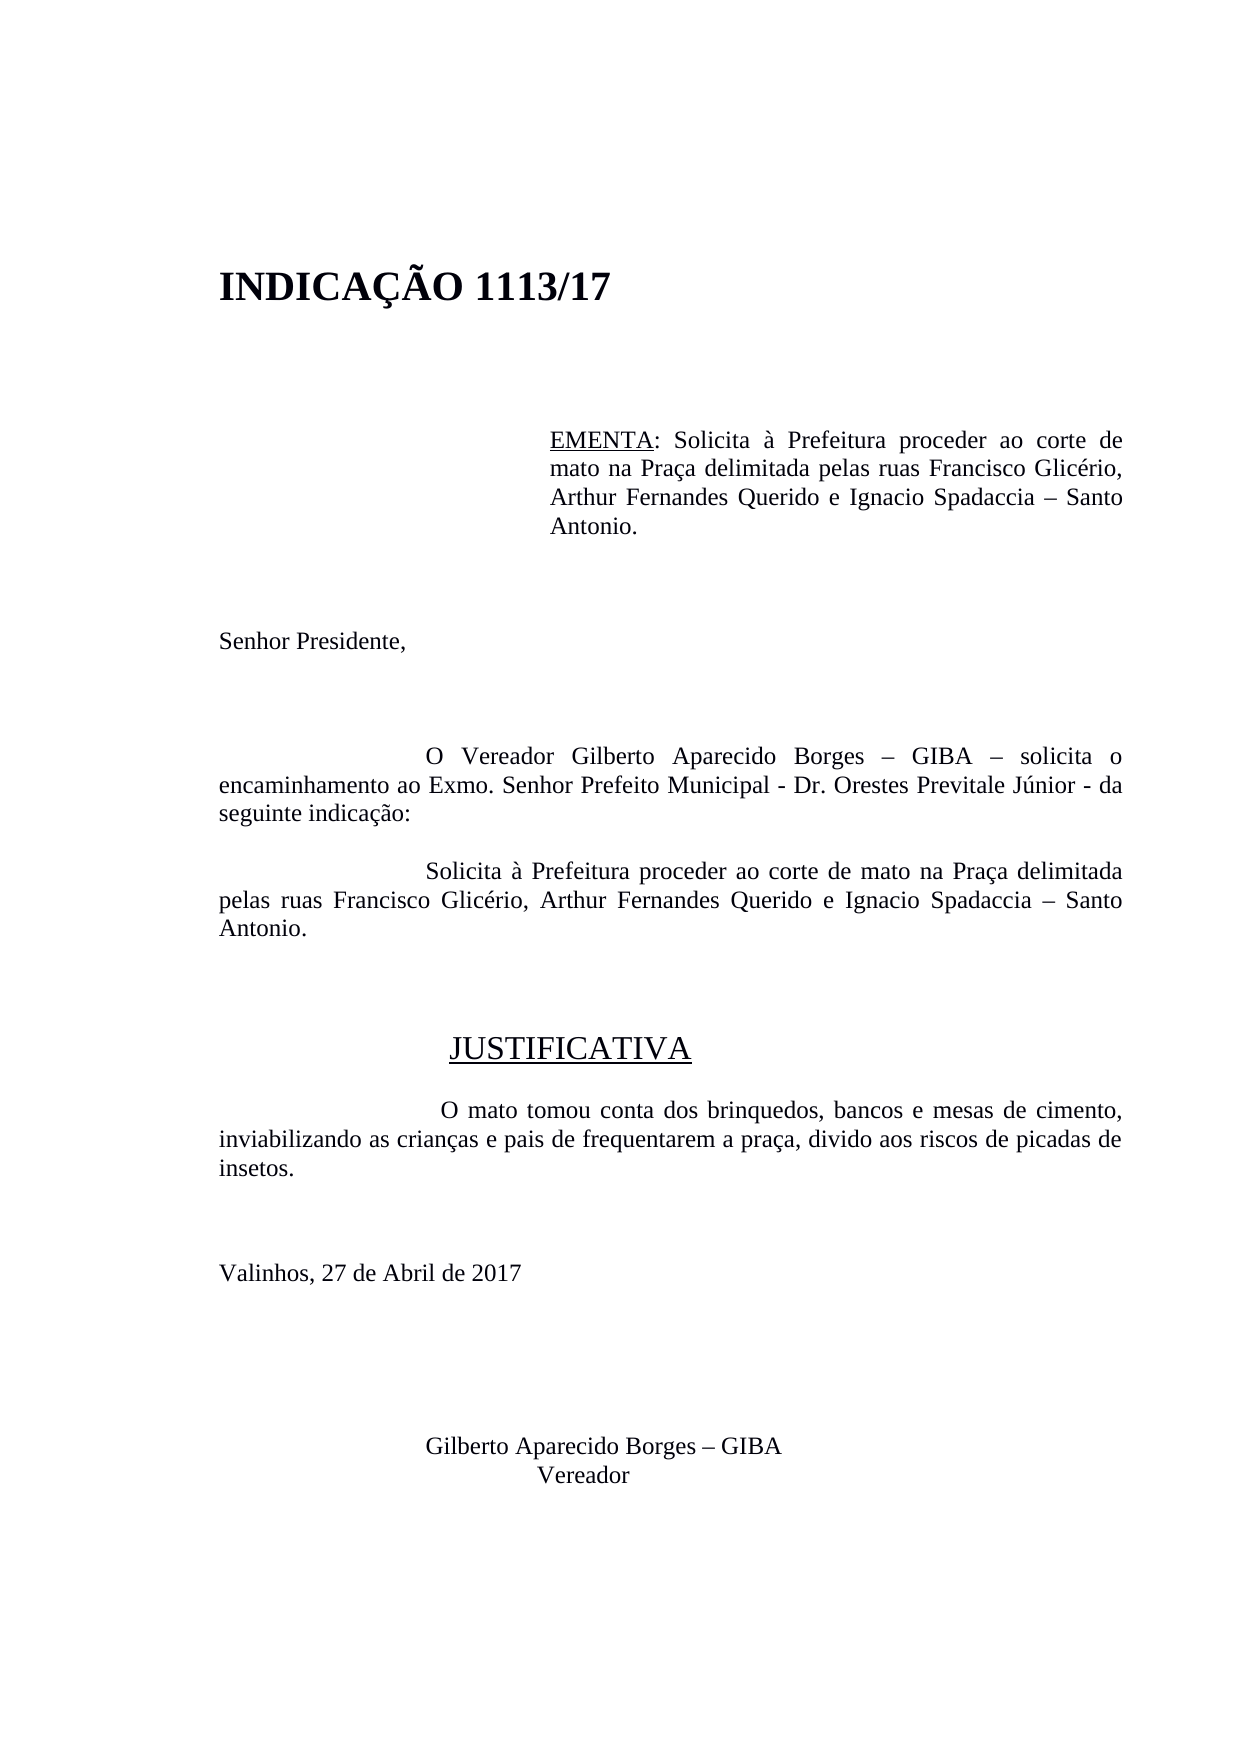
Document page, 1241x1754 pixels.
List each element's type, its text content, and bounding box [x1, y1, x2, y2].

text INDICAÇÃO 1113/17 [219, 262, 1123, 310]
text Senhor Presidente, [219, 626, 1123, 655]
text Gilberto Aparecido Borges – GIBA [242, 1431, 1123, 1460]
text Vereador [242, 1460, 1123, 1488]
text EMENTA: Solicita à Prefeitura proceder ao corte de mato na Praça delimitada pelas ruas Francisco Glicério, Arthur Fernandes Querido e Ignacio Spadaccia – Santo Antonio. [549, 425, 1123, 540]
text O Vereador Gilberto Aparecido Borges – GIBA – solicita o encaminhamento ao Exmo. Senhor Prefeito Municipal - Dr. Orestes Previtale Júnior - da seguinte indicação: [219, 741, 1123, 827]
text JUSTIFICATIVA [242, 1028, 1123, 1067]
text Valinhos, 27 de Abril de 2017 [219, 1258, 1123, 1287]
text Solicita à Prefeitura proceder ao corte de mato na Praça delimitada pelas ruas Francisco Glicério, Arthur Fernandes Querido e Ignacio Spadaccia – Santo Antonio. [219, 856, 1123, 942]
text O mato tomou conta dos brinquedos, bancos e mesas de cimento, inviabilizando as crianças e pais de frequentarem a praça, divido aos riscos de picadas de insetos. [219, 1096, 1123, 1182]
